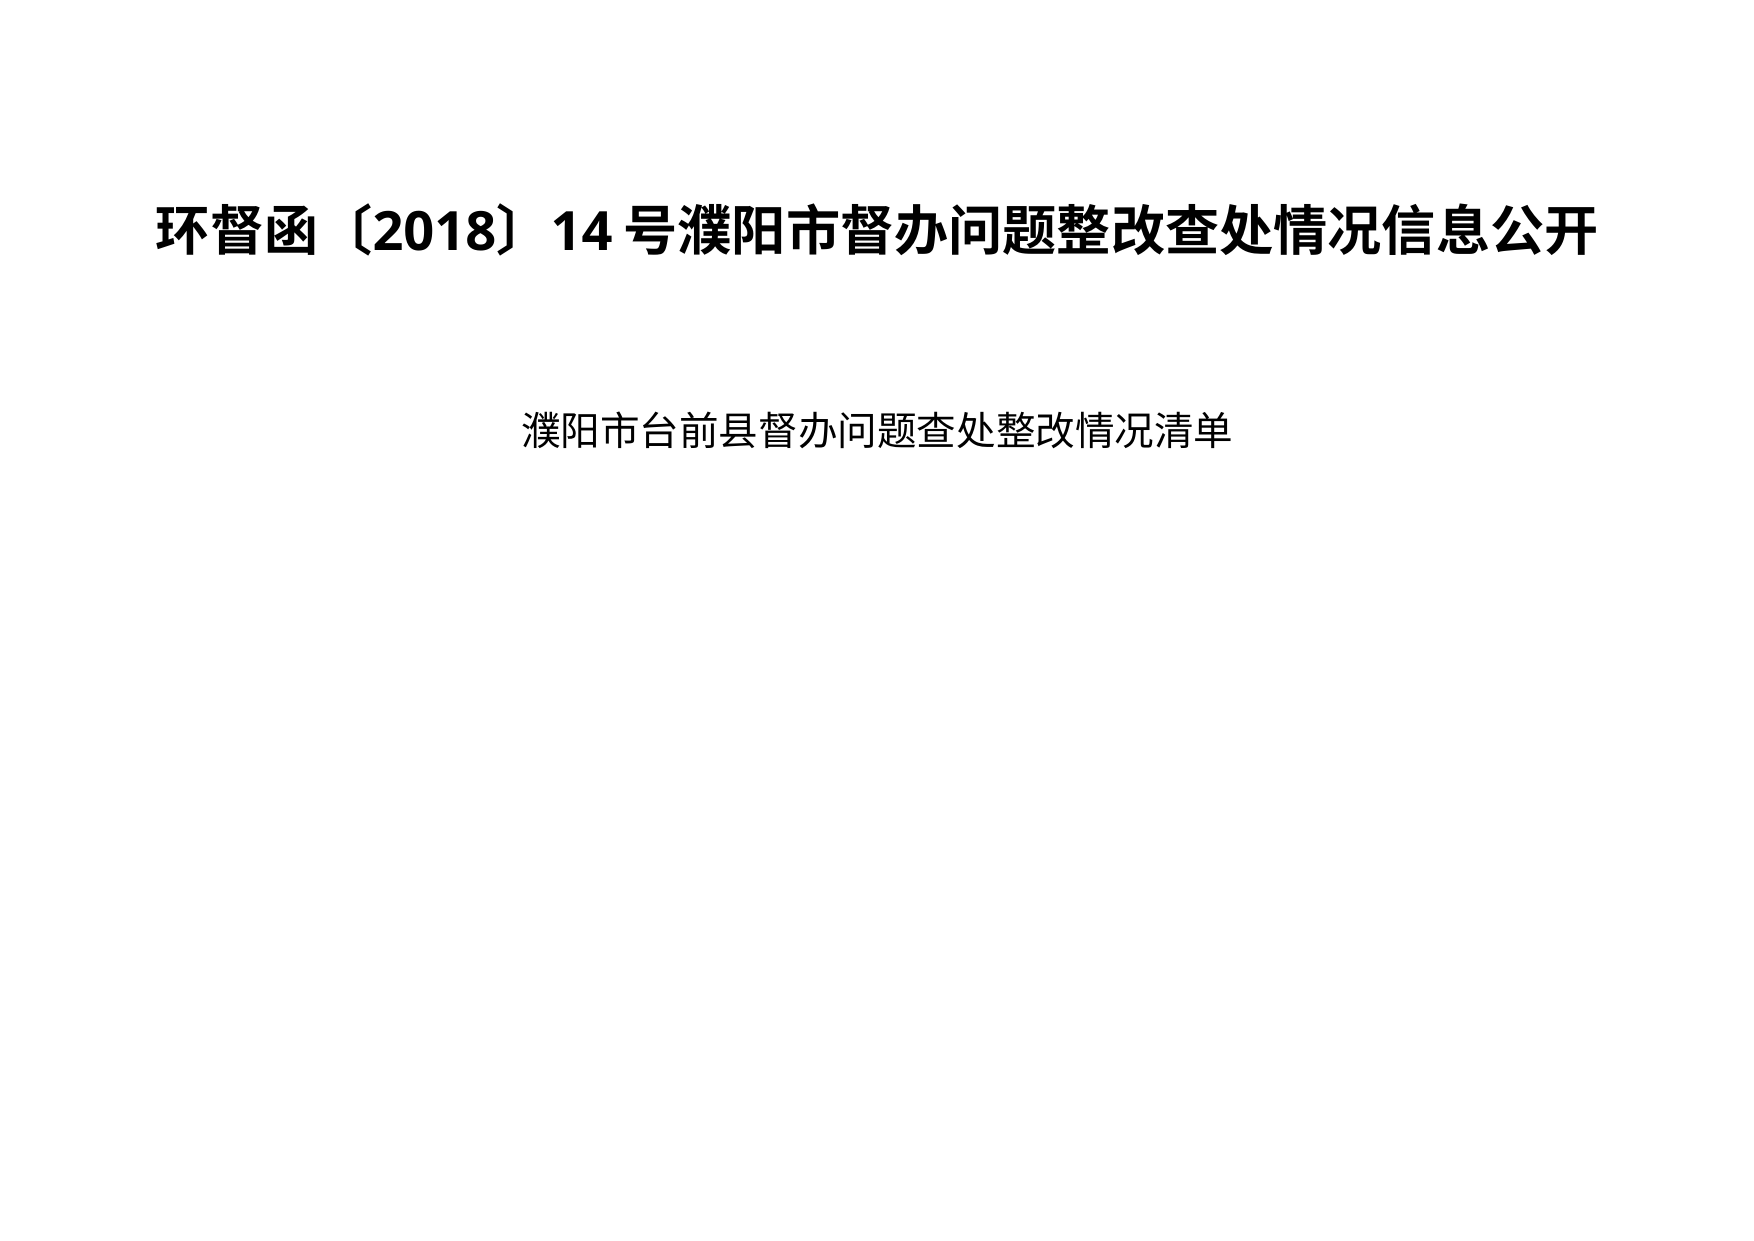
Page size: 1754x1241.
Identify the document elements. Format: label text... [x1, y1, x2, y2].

text 濮阳市台前县督办问题查处整改情况清单 [118, 400, 1636, 457]
text 环督函〔2018〕14号濮阳市督办问题整改查处情况信息公开 [118, 187, 1636, 266]
